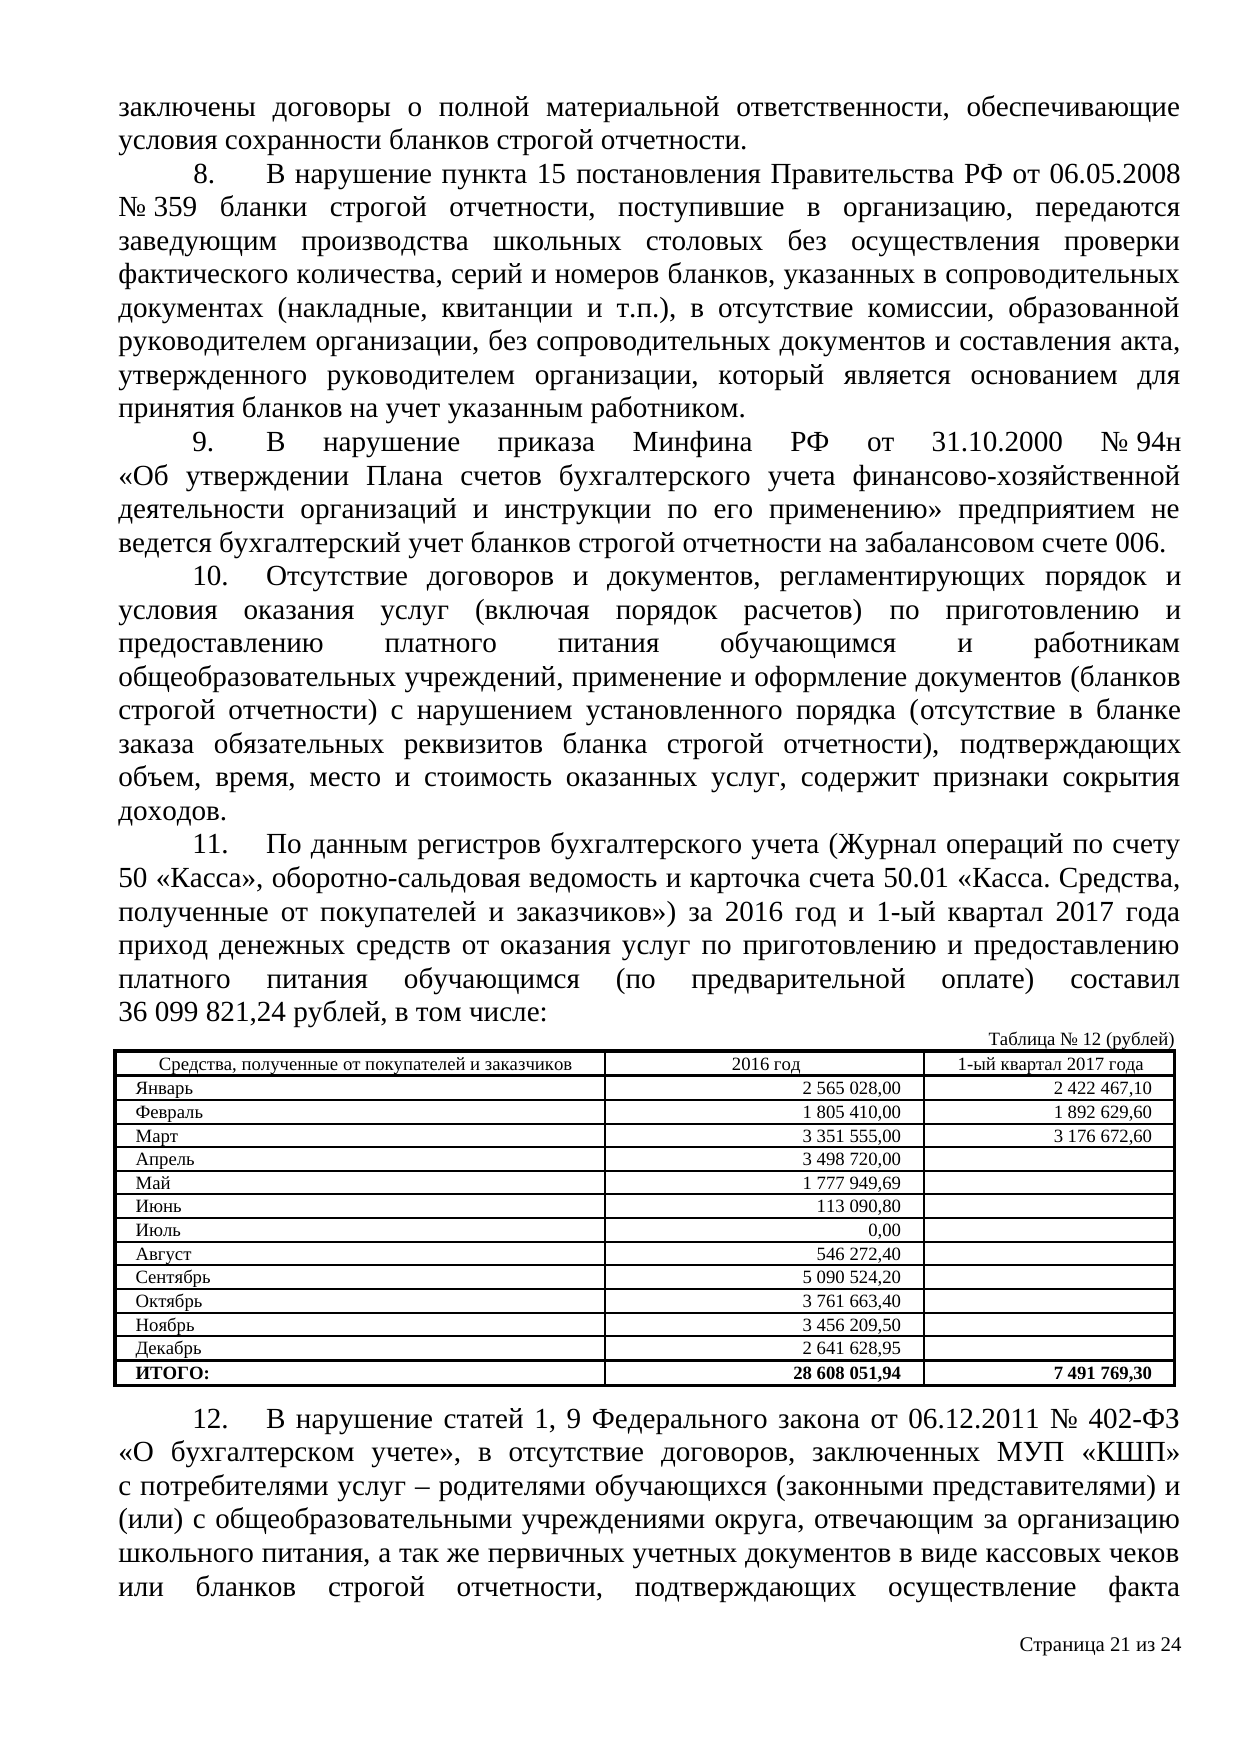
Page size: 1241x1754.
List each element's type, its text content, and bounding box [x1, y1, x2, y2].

table_cell [925, 1195, 1173, 1217]
table_cell 1 805 410,00 [606, 1101, 923, 1122]
table_cell 3 456 209,50 [606, 1314, 923, 1335]
table_cell 3 498 720,00 [606, 1148, 923, 1170]
table_cell 2 422 467,10 [925, 1077, 1173, 1099]
table_cell Средства, полученные от покупателей и заказчиков [117, 1053, 604, 1074]
table_cell 2 641 628,95 [606, 1337, 923, 1359]
table_cell 1 892 629,60 [925, 1101, 1173, 1122]
table_cell Июнь [117, 1195, 604, 1217]
table_cell Февраль [117, 1101, 604, 1122]
table_cell Май [117, 1172, 604, 1193]
table_cell Март [117, 1125, 604, 1146]
table_cell Январь [117, 1077, 604, 1099]
table_cell [925, 1266, 1173, 1288]
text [118, 1401, 1181, 1602]
table_cell Сентябрь [117, 1266, 604, 1288]
text 9. В нарушение приказа Минфина РФ от 31.10.2000 № 94н «Об утверждении Плана счетов бухгалтерского учета финансово-хозяйственной деятельности организаций и инструкции по его применению» предприятием не ведется бухгалтерский учет бланков строгой отчетности на забалансовом счете 006. [118, 424, 1181, 558]
table_cell [925, 1314, 1173, 1335]
text 8. В нарушение пункта 15 постановления Правительства РФ от 06.05.2008 № 359 бланки строгой отчетности, поступившие в организацию, передаются заведующим производства школьных столовых без осуществления проверки фактического количества, серий и номеров бланков, указанных в сопроводительных документах (накладные, квитанции и т.п.), в отсутствие комиссии, образованной руководителем организации, без сопроводительных документов и составления акта, утвержденного руководителем организации, который является основанием для принятия бланков на учет указанным работником. [118, 156, 1181, 424]
text 10. Отсутствие договоров и документов, регламентирующих порядок и условия оказания услуг (включая порядок расчетов) по приготовлению и предоставлению платного питания обучающимся и работникам общеобразовательных учреждений, применение и оформление документов (бланков строгой отчетности) с нарушением установленного порядка (отсутствие в бланке заказа обязательных реквизитов бланка строгой отчетности), подтверждающих объем, время, место и стоимость оказанных услуг, содержит признаки сокрытия доходов. [118, 558, 1181, 827]
table_cell [925, 1290, 1173, 1312]
table_cell 0,00 [606, 1219, 923, 1241]
table_cell [925, 1243, 1173, 1264]
table_cell 3 761 663,40 [606, 1290, 923, 1312]
table_header Таблица № 12 (рублей) [115, 1028, 1174, 1049]
table_cell [925, 1219, 1173, 1241]
table_cell 546 272,40 [606, 1243, 923, 1264]
table_cell [925, 1337, 1173, 1359]
table_cell Август [117, 1243, 604, 1264]
table_cell 2016 год [606, 1053, 923, 1074]
table_cell [925, 1172, 1173, 1193]
table_cell ИТОГО: [117, 1362, 604, 1383]
table_cell 1-ый квартал 2017 года [925, 1053, 1173, 1074]
table_cell 3 176 672,60 [925, 1125, 1173, 1146]
table_cell Ноябрь [117, 1314, 604, 1335]
table_cell Июль [117, 1219, 604, 1241]
text 11. По данным регистров бухгалтерского учета (Журнал операций по счету 50 «Касса», оборотно-сальдовая ведомость и карточка счета 50.01 «Касса. Средства, полученные от покупателей и заказчиков») за 2016 год и 1-ый квартал 2017 года приход денежных средств от оказания услуг по приготовлению и предоставлению платного питания обучающимся (по предварительной оплате) составил 36 099 821,24 рублей, в том числе: [118, 827, 1181, 1028]
table_cell 28 608 051,94 [606, 1362, 923, 1383]
table_cell Декабрь [117, 1337, 604, 1359]
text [118, 89, 1181, 156]
table_cell Апрель [117, 1148, 604, 1170]
table_cell 5 090 524,20 [606, 1266, 923, 1288]
table_cell 7 491 769,30 [925, 1362, 1173, 1383]
table_cell 1 777 949,69 [606, 1172, 923, 1193]
table_cell 2 565 028,00 [606, 1077, 923, 1099]
table_cell 3 351 555,00 [606, 1125, 923, 1146]
table_cell Октябрь [117, 1290, 604, 1312]
table_cell 113 090,80 [606, 1195, 923, 1217]
table_cell [925, 1148, 1173, 1170]
